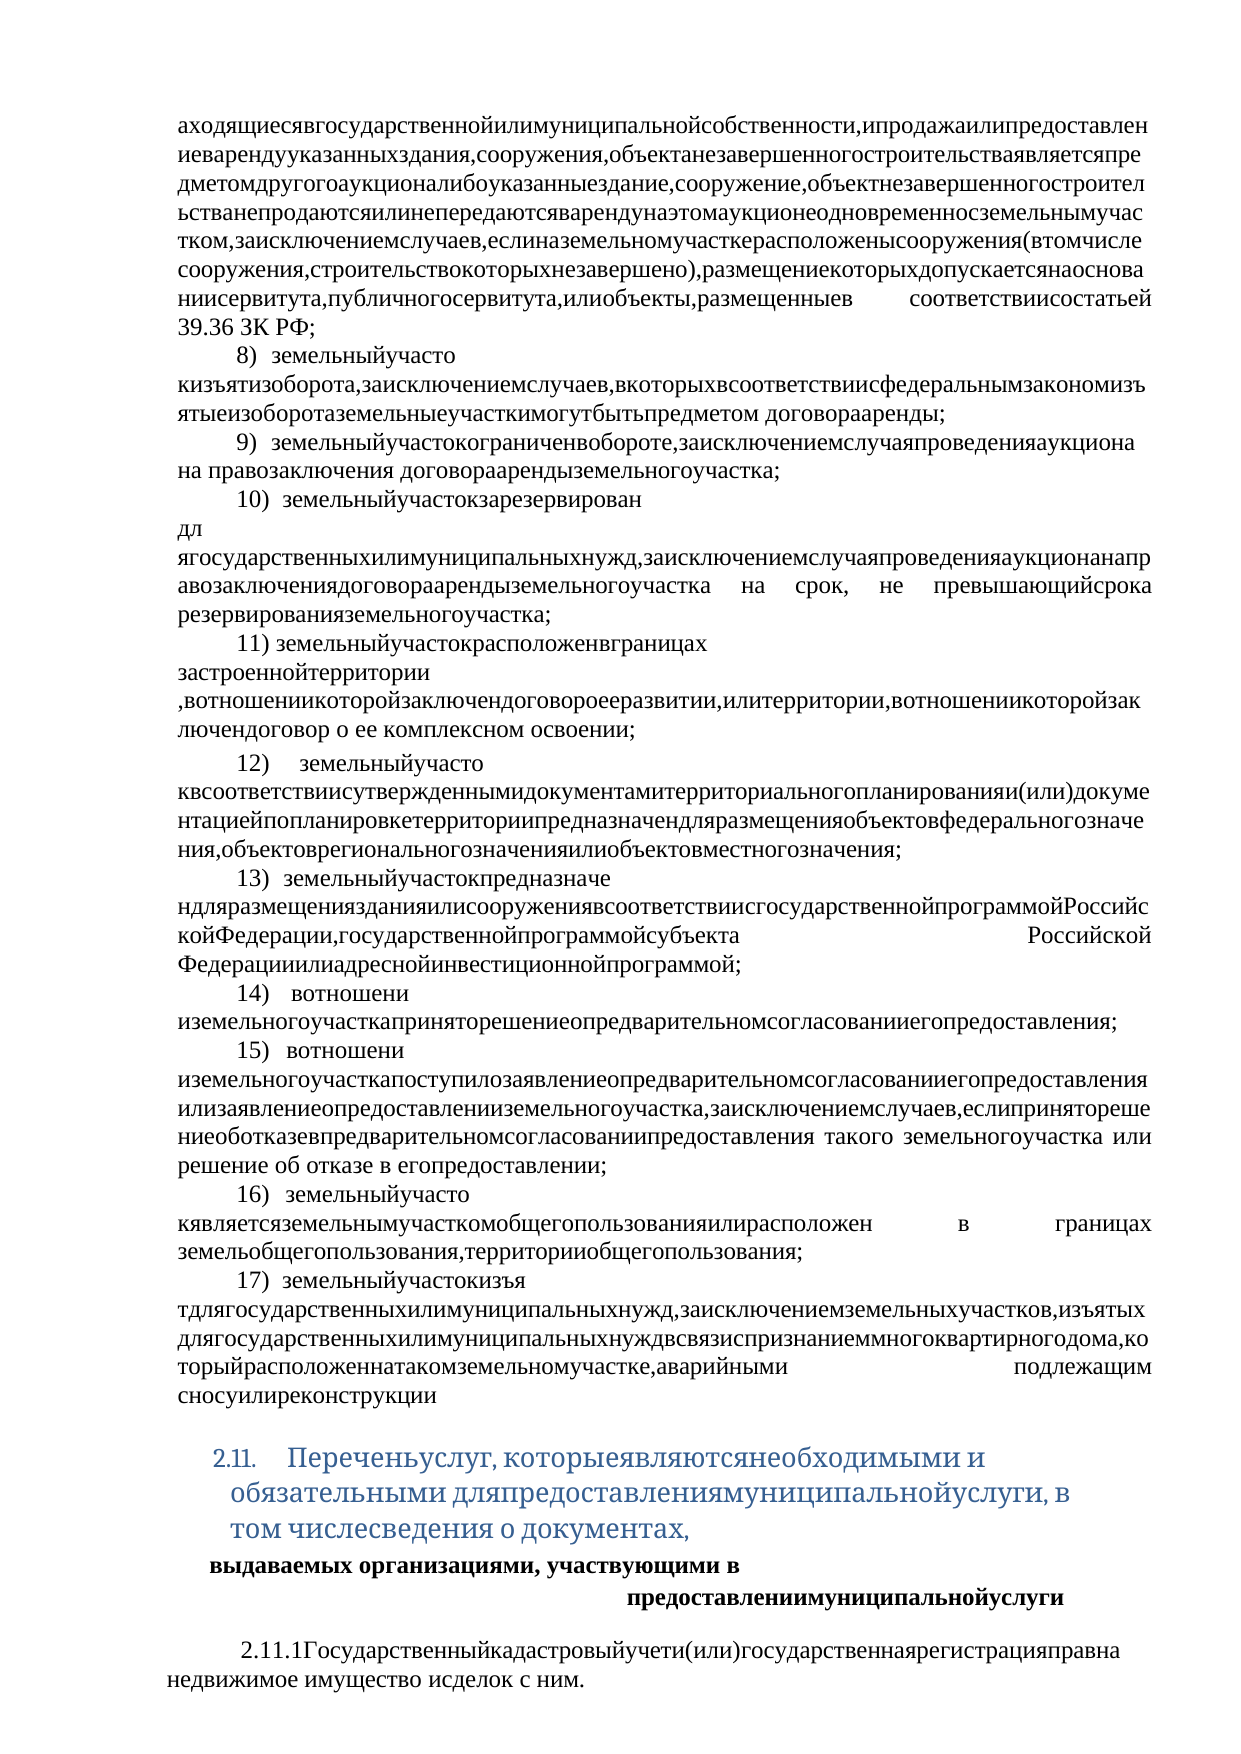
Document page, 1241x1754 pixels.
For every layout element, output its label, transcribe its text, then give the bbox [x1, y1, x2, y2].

subtitle 2.11. Переченьуслуг, которыеявляютсянеобходимыми и обязательными дляпредоставлениямуниципальнойуслуги, в том числесведения о документах, [213, 1443, 1116, 1545]
list земельныйучастоквсоответствиисутвержденнымидокументамитерриториальногопланированияи(или)документациейпопланировкетерриториипредназначендляразмещенияобъектовфедеральногозначения,объектоврегиональногозначенияилиобъектовместногозначения; [177, 748, 1152, 863]
list земельныйучастокизъятдлягосударственныхилимуниципальныхнужд,заисключениемземельныхучастков,изъятыхдлягосударственныхилимуниципальныхнуждвсвязиспризнаниеммногоквартирногодома,которыйрасположеннатакомземельномучастке,аварийными подлежащим сносуилиреконструкции [177, 1265, 1152, 1409]
list земельныйучастокявляетсяземельнымучасткомобщегопользованияилирасположен в границах земельобщегопользования,территорииобщегопользования; [177, 1179, 1152, 1265]
list земельныйучастокпредназначендляразмещениязданияилисооружениявсоответствиисгосударственнойпрограммойРоссийскойФедерации,государственнойпрограммойсубъекта Российской Федерацииилиадреснойинвестиционнойпрограммой; [177, 863, 1151, 978]
text 2.11.1Государственныйкадастровыйучети(или)государственнаярегистрацияправна недвижимое имущество исделок с ним. [167, 1636, 1149, 1693]
list земельныйучастокрасположенвграницах застроеннойтерритории,вотношениикоторойзаключендоговороееразвитии,илитерритории,вотношениикоторойзаключендоговор о ее комплексном освоении; [177, 628, 1152, 743]
list земельныйучастокограниченвобороте,заисключениемслучаяпроведенияаукциона на правозаключения договораарендыземельногоучастка; [177, 427, 1152, 484]
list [177, 110, 1152, 340]
list земельныйучастокизъятизоборота,заисключениемслучаев,вкоторыхвсоответствиисфедеральнымзакономизъятыеизоборотаземельныеучасткимогутбытьпредметом договорааренды; [177, 340, 1151, 427]
list земельныйучастокзарезервирован длягосударственныхилимуниципальныхнужд,заисключениемслучаяпроведенияаукционанаправозаключениядоговораарендыземельногоучастка на срок, не превышающийсрока резервированияземельногоучастка; [177, 484, 1152, 628]
text выдаваемых организациями, участвующими в предоставлениимуниципальнойуслуги [209, 1550, 1130, 1611]
list вотношенииземельногоучасткаприняторешениеопредварительномсогласованииегопредоставления; [177, 978, 1152, 1035]
list вотношенииземельногоучасткапоступилозаявлениеопредварительномсогласованииегопредоставленияилизаявлениеопредоставленииземельногоучастка,заисключениемслучаев,еслиприняторешениеоботказевпредварительномсогласованиипредоставления такого земельногоучастка или решение об отказе в егопредоставлении; [177, 1035, 1152, 1179]
